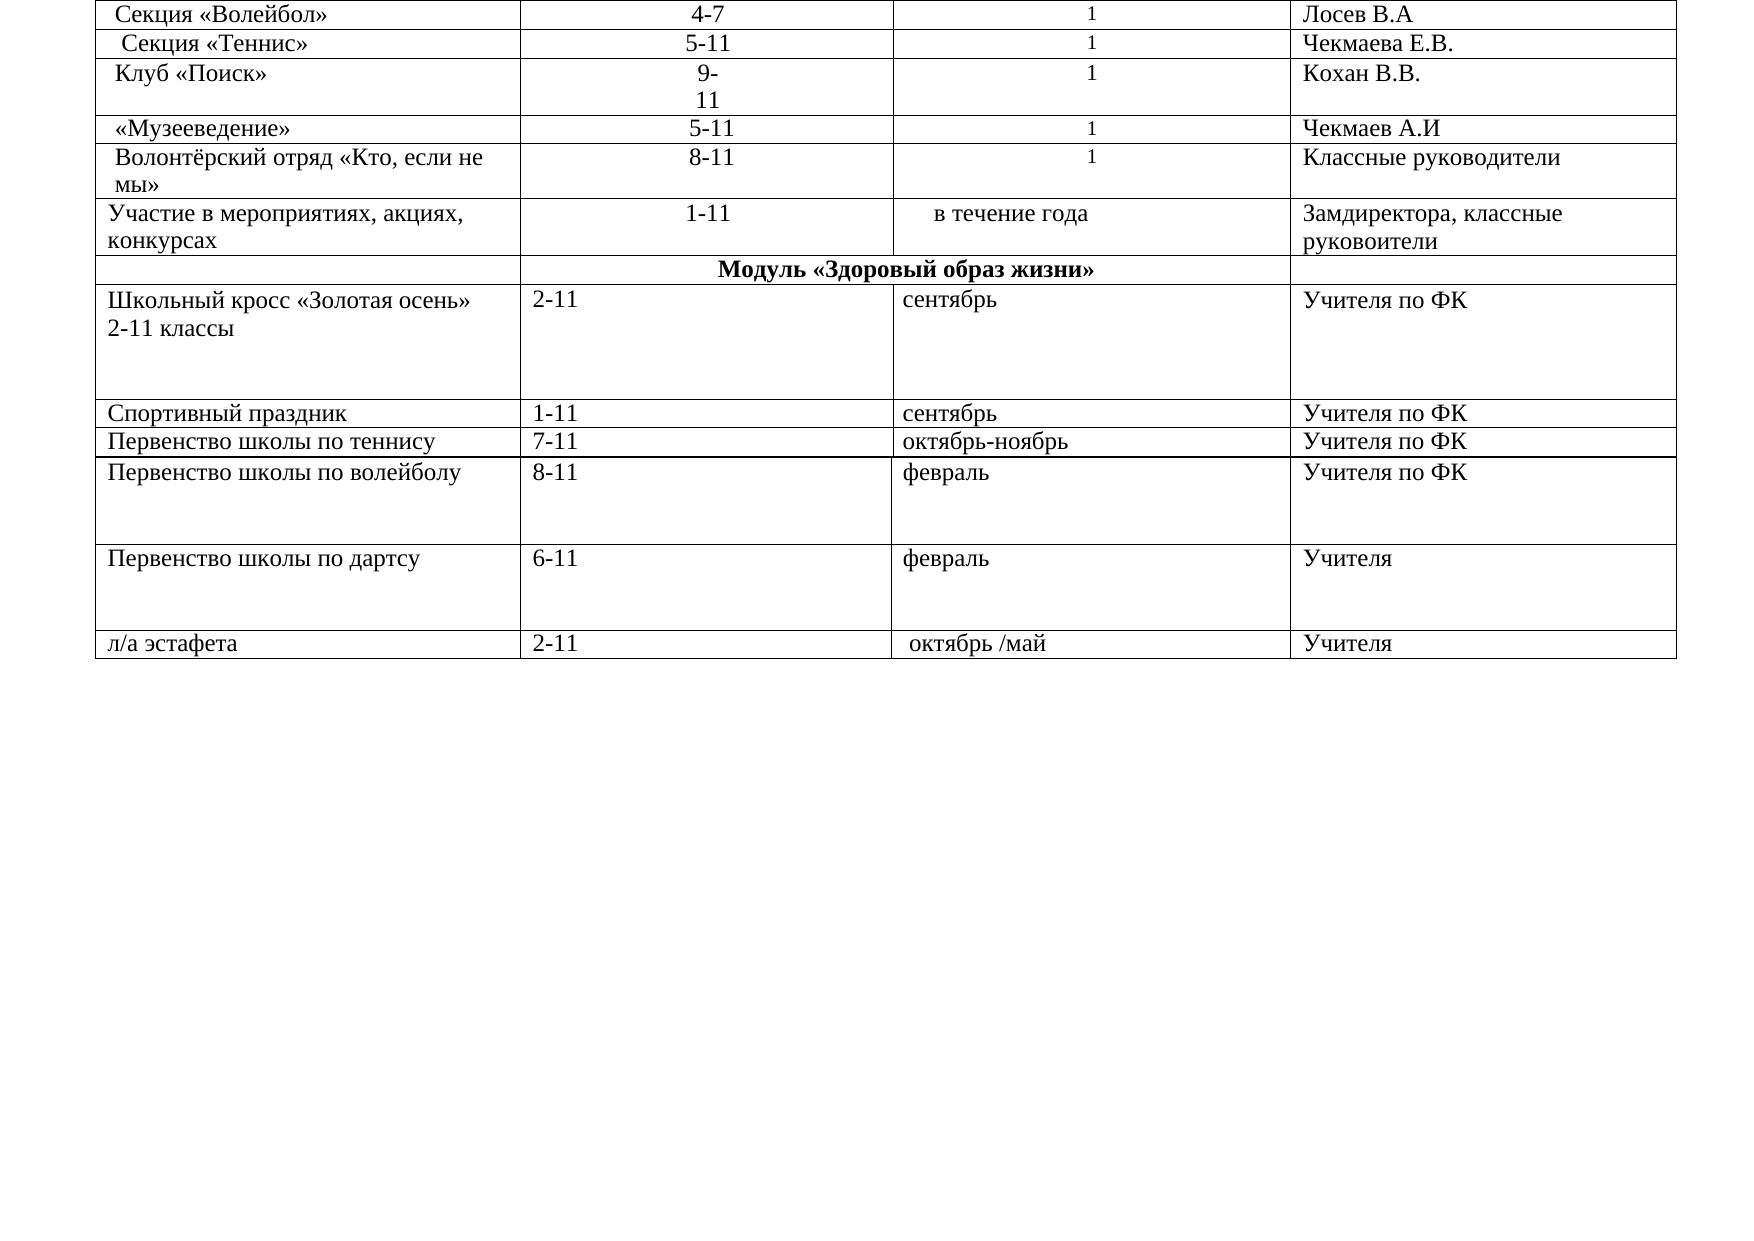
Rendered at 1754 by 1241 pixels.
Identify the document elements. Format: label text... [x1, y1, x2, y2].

table_cell Учителя [1291, 545, 1676, 629]
table_cell Секция «Теннис» [96, 30, 520, 58]
table_header 4-7 [521, 1, 893, 29]
table_cell Замдиректора, классные руковоители [1291, 199, 1676, 255]
table_cell Первенство школы по теннису [96, 428, 520, 456]
table_cell Учителя [1291, 631, 1676, 658]
table_cell Школьный кросс «Золотая осень» 2-11 классы [96, 285, 520, 399]
table_cell 1 [894, 144, 1290, 197]
table_cell 1 [894, 116, 1290, 143]
table_cell 1-11 [521, 199, 893, 255]
table_cell Волонтёрский отряд «Кто, если не мы» [96, 144, 520, 197]
table_cell [1291, 256, 1676, 284]
table_cell 8-11 [521, 144, 893, 197]
table_cell Первенство школы по дартсу [96, 545, 520, 629]
table_cell 5-11 [521, 30, 893, 58]
table_header Лосев В.А [1291, 1, 1676, 29]
table_cell Чекмаев А.И [1291, 116, 1676, 143]
table_cell сентябрь [894, 285, 1290, 399]
table_header Учителя по ФК [1291, 458, 1676, 543]
table_header Секция «Волейбол» [96, 1, 520, 29]
table_cell Чекмаева Е.В. [1291, 30, 1676, 58]
table_cell Учителя по ФК [1291, 428, 1676, 456]
table_header 8-11 [521, 458, 891, 543]
table_cell 1 [894, 59, 1290, 114]
table_cell Спортивный праздник [96, 400, 520, 427]
table_cell «Музееведение» [96, 116, 520, 143]
table_cell Модуль «Здоровый образ жизни» [521, 256, 1290, 284]
table_cell февраль [892, 545, 1290, 629]
table_cell 6-11 [521, 545, 891, 629]
table_cell октябрь-ноябрь [894, 428, 1290, 456]
table_cell 7-11 [521, 428, 893, 456]
table_cell 9-11 [521, 59, 893, 114]
table_cell Клуб «Поиск» [96, 59, 520, 114]
table_cell Учителя по ФК [1291, 285, 1676, 399]
table_header 1 [894, 1, 1290, 29]
table_cell Учителя по ФК [1291, 400, 1676, 427]
table_header Первенство школы по волейболу [96, 458, 520, 543]
table_cell октябрь /май [892, 631, 1290, 658]
table_header февраль [892, 458, 1290, 543]
table_cell л/а эстафета [96, 631, 520, 658]
table_cell Классные руководители [1291, 144, 1676, 197]
table_cell 1 [894, 30, 1290, 58]
table_cell Кохан В.В. [1291, 59, 1676, 114]
table_cell 2-11 [521, 631, 891, 658]
table_cell в течение года [894, 199, 1290, 255]
table_cell сентябрь [894, 400, 1290, 427]
table_cell 1-11 [521, 400, 893, 427]
table_cell Участие в мероприятиях, акциях, конкурсах [96, 199, 520, 255]
table_cell [96, 256, 520, 284]
table_cell 2-11 [521, 285, 893, 399]
table_cell 5-11 [521, 116, 893, 143]
